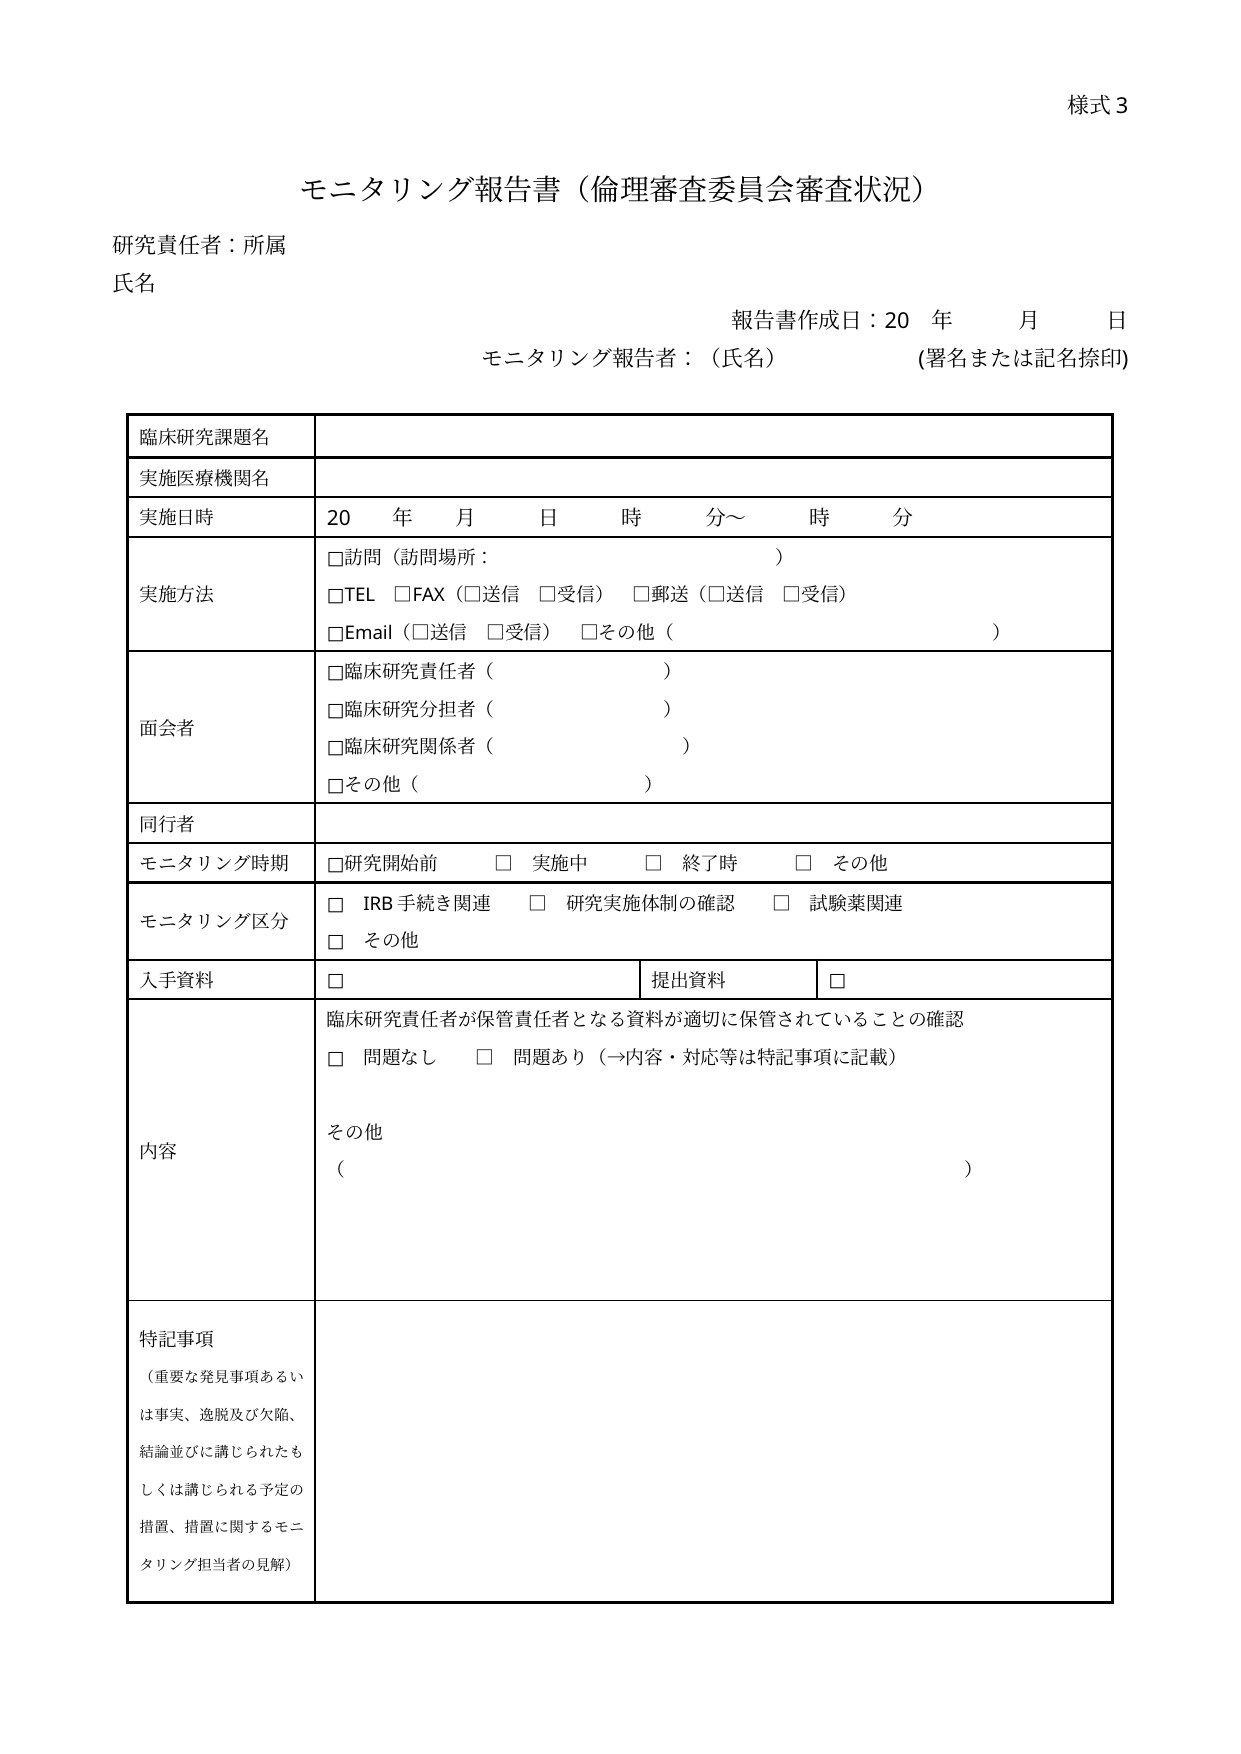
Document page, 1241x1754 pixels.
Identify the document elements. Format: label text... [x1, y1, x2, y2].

table_cell [316, 1301, 1111, 1601]
table_cell 内容 [129, 1000, 314, 1300]
text 研究責任者：所属 [112, 226, 1128, 263]
table_cell 実施医療機関名 [129, 459, 314, 496]
table_cell □ IRB手続き関連 □ 研究実施体制の確認 □ 試験薬関連 □ その他 [316, 884, 1111, 958]
table_cell 特記事項 （重要な発見事項あるいは事実、逸脱及び欠陥、結論並びに講じられたもしくは講じられる予定の措置、措置に関するモニタリング担当者の見解） [129, 1301, 314, 1601]
table_cell □臨床研究責任者（ ） □臨床研究分担者（ ） □臨床研究関係者（ ） □その他（ ） [316, 652, 1111, 802]
table_cell 20 年 月 日 時 分～ 時 分 [316, 498, 1111, 536]
table_cell 同行者 [129, 804, 314, 842]
table_cell 臨床研究責任者が保管責任者となる資料が適切に保管されていることの確認 □ 問題なし □ 問題あり（→内容・対応等は特記事項に記載） その他 （ ） [316, 1000, 1111, 1300]
table_cell [316, 804, 1111, 842]
table_cell □訪問（訪問場所： ） □TEL □FAX（□送信 □受信） □郵送（□送信 □受信） □Email（□送信 □受信） □その他（ ） [316, 538, 1111, 650]
table_cell □ [316, 961, 639, 998]
text 報告書作成日：20 年 月 日 [112, 301, 1128, 338]
table_cell □ [818, 961, 1111, 998]
text 氏名 [112, 263, 1128, 301]
table_cell 提出資料 [641, 961, 816, 998]
table_header [316, 416, 1111, 456]
table_cell 面会者 [129, 652, 314, 802]
table_header 臨床研究課題名 [129, 416, 314, 456]
table_cell 実施方法 [129, 538, 314, 650]
text モニタリング報告者：（氏名） (署名または記名捺印) [112, 338, 1128, 376]
table_cell モニタリング時期 [129, 844, 314, 881]
table_cell □研究開始前 □ 実施中 □ 終了時 □ その他 [316, 844, 1111, 881]
table_cell 入手資料 [129, 961, 314, 998]
text モニタリング報告書（倫理審査委員会審査状況） [112, 151, 1128, 226]
table_cell 実施日時 [129, 498, 314, 536]
table_cell [316, 459, 1111, 496]
table_cell モニタリング区分 [129, 884, 314, 958]
